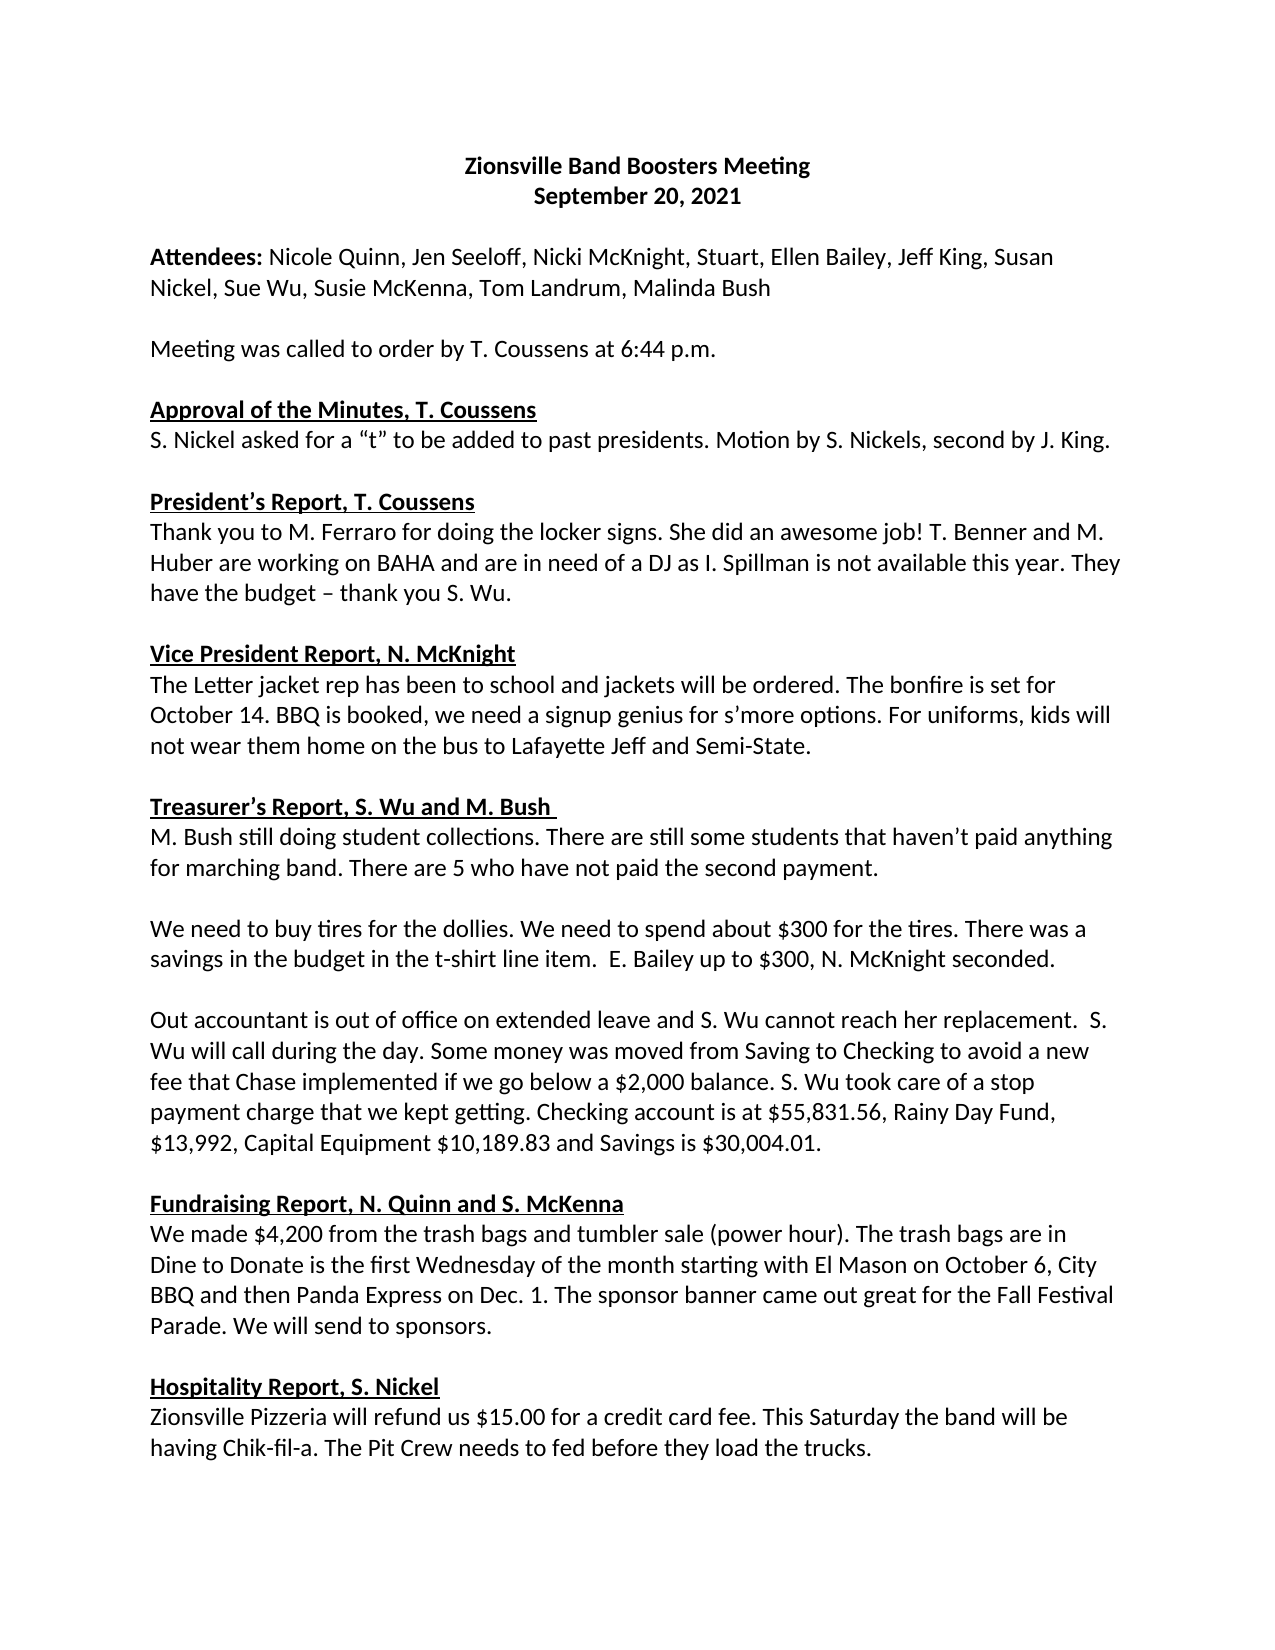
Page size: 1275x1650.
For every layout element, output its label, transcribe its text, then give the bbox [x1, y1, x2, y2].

text We need to buy tires for the dollies. We need to spend about $300 for the tires. There was a savings in the budget in the t-shirt line item. E. Bailey up to $300, N. McKnight seconded. [150, 913, 1125, 974]
text Attendees: Nicole Quinn, Jen Seeloff, Nicki McKnight, Stuart, Ellen Bailey, Jeff King, Susan Nickel, Sue Wu, Susie McKenna, Tom Landrum, Malinda Bush [150, 242, 1125, 303]
text September 20, 2021 [150, 181, 1125, 211]
text Approval of the Minutes, T. Coussens [150, 394, 1125, 425]
text Dine to Donate is the first Wednesday of the month starting with El Mason on October 6, City BBQ and then Panda Express on Dec. 1. The sponsor banner came out great for the Fall Festival Parade. We will send to sponsors. [150, 1249, 1125, 1340]
text We made $4,200 from the trash bags and tumbler sale (power hour). The trash bags are in [150, 1218, 1125, 1249]
text Out accountant is out of office on extended leave and S. Wu cannot reach her replacement. S. Wu will call during the day. Some money was moved from Saving to Checking to avoid a new fee that Chase implemented if we go below a $2,000 balance. S. Wu took care of a stop payment charge that we kept getting. Checking account is at $55,831.56, Rainy Day Fund, $13,992, Capital Equipment $10,189.83 and Savings is $30,004.01. [150, 1004, 1125, 1157]
text S. Nickel asked for a “t” to be added to past presidents. Motion by S. Nickels, second by J. King. [150, 425, 1125, 455]
text The Letter jacket rep has been to school and jackets will be ordered. The bonfire is set for October 14. BBQ is booked, we need a signup genius for s’more options. For uniforms, kids will not wear them home on the bus to Lafayette Jeff and Semi-State. [150, 669, 1125, 760]
text Hospitality Report, S. Nickel [150, 1371, 1125, 1401]
text Thank you to M. Ferraro for doing the locker signs. She did an awesome job! T. Benner and M. Huber are working on BAHA and are in need of a DJ as I. Spillman is not available this year. They have the budget – thank you S. Wu. [150, 516, 1125, 608]
text Zionsville Band Boosters Meeting [150, 150, 1125, 181]
text Treasurer’s Report, S. Wu and M. Bush [150, 791, 1125, 821]
text President’s Report, T. Coussens [150, 486, 1125, 516]
text M. Bush still doing student collections. There are still some students that haven’t paid anything for marching band. There are 5 who have not paid the second payment. [150, 821, 1125, 882]
text Fundraising Report, N. Quinn and S. McKenna [150, 1188, 1125, 1218]
text Meeting was called to order by T. Coussens at 6:44 p.m. [150, 333, 1125, 364]
text Vice President Report, N. McKnight [150, 638, 1125, 669]
text Zionsville Pizzeria will refund us $15.00 for a credit card fee. This Saturday the band will be having Chik-fil-a. The Pit Crew needs to fed before they load the trucks. [150, 1401, 1125, 1462]
